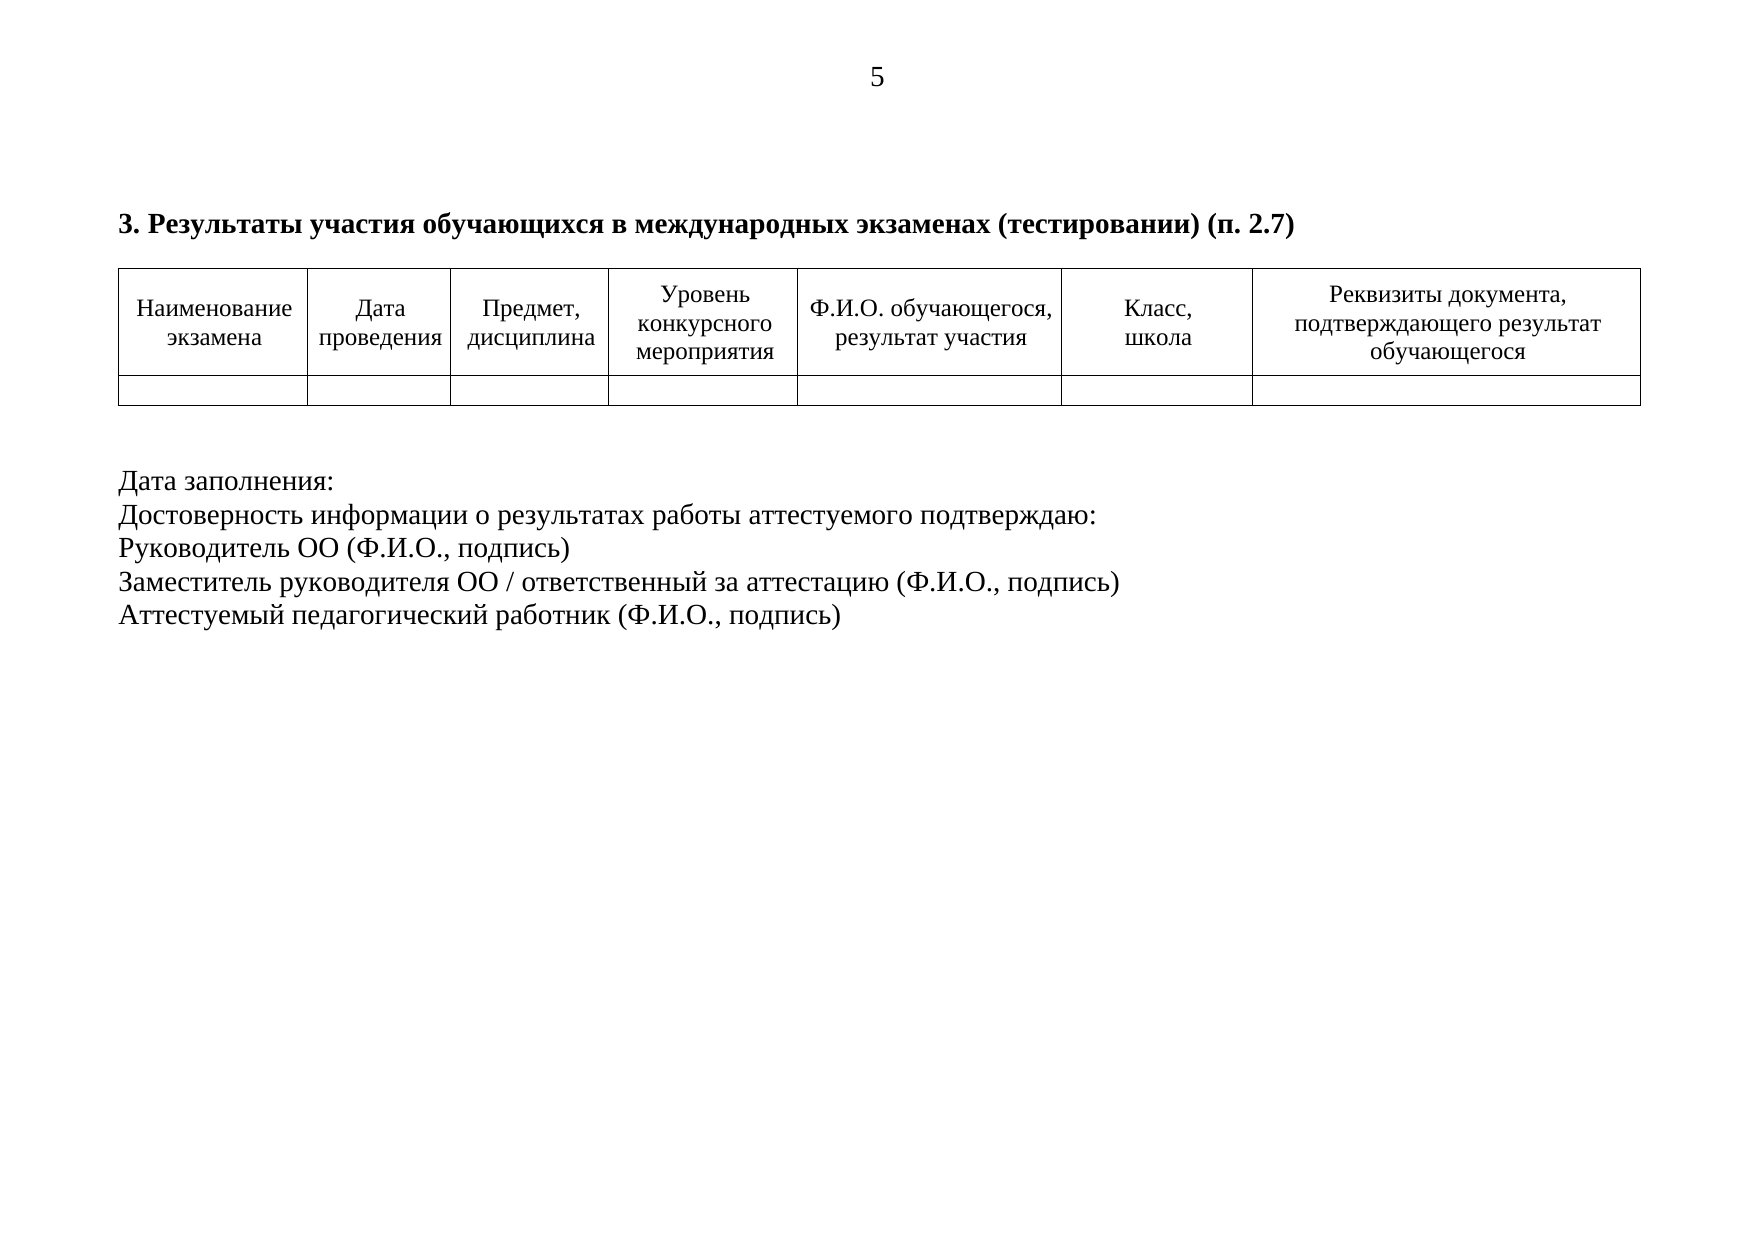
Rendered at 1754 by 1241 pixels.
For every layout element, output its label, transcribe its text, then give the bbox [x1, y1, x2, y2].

table_cell [119, 376, 307, 405]
table_header Ф.И.О. обучающегося, результат участия [798, 269, 1061, 375]
text Заместитель руководителя ОО / ответственный за аттестацию (Ф.И.О., подпись) [118, 564, 1636, 597]
table_header Наименование экзамена [119, 269, 307, 375]
table_cell [609, 376, 797, 405]
list Результаты участия обучающихся в международных экзаменах (тестировании) (п. 2.7) [118, 206, 1636, 239]
table_cell [451, 376, 608, 405]
table_header Уровень конкурсного мероприятия [609, 269, 797, 375]
table_cell [1062, 376, 1252, 405]
table_cell [798, 376, 1061, 405]
table_header Предмет, дисциплина [451, 269, 608, 375]
table_header Реквизиты документа, подтверждающего результат обучающегося [1253, 269, 1640, 375]
table_header Дата проведения [308, 269, 450, 375]
text Аттестуемый педагогический работник (Ф.И.О., подпись) [118, 597, 1636, 631]
text Руководитель ОО (Ф.И.О., подпись) [118, 530, 1636, 564]
text Достоверность информации о результатах работы аттестуемого подтверждаю: [118, 497, 1636, 530]
table_cell [308, 376, 450, 405]
table_header Класс, школа [1062, 269, 1252, 375]
table_cell [1253, 376, 1640, 405]
text Дата заполнения: [118, 463, 1636, 497]
